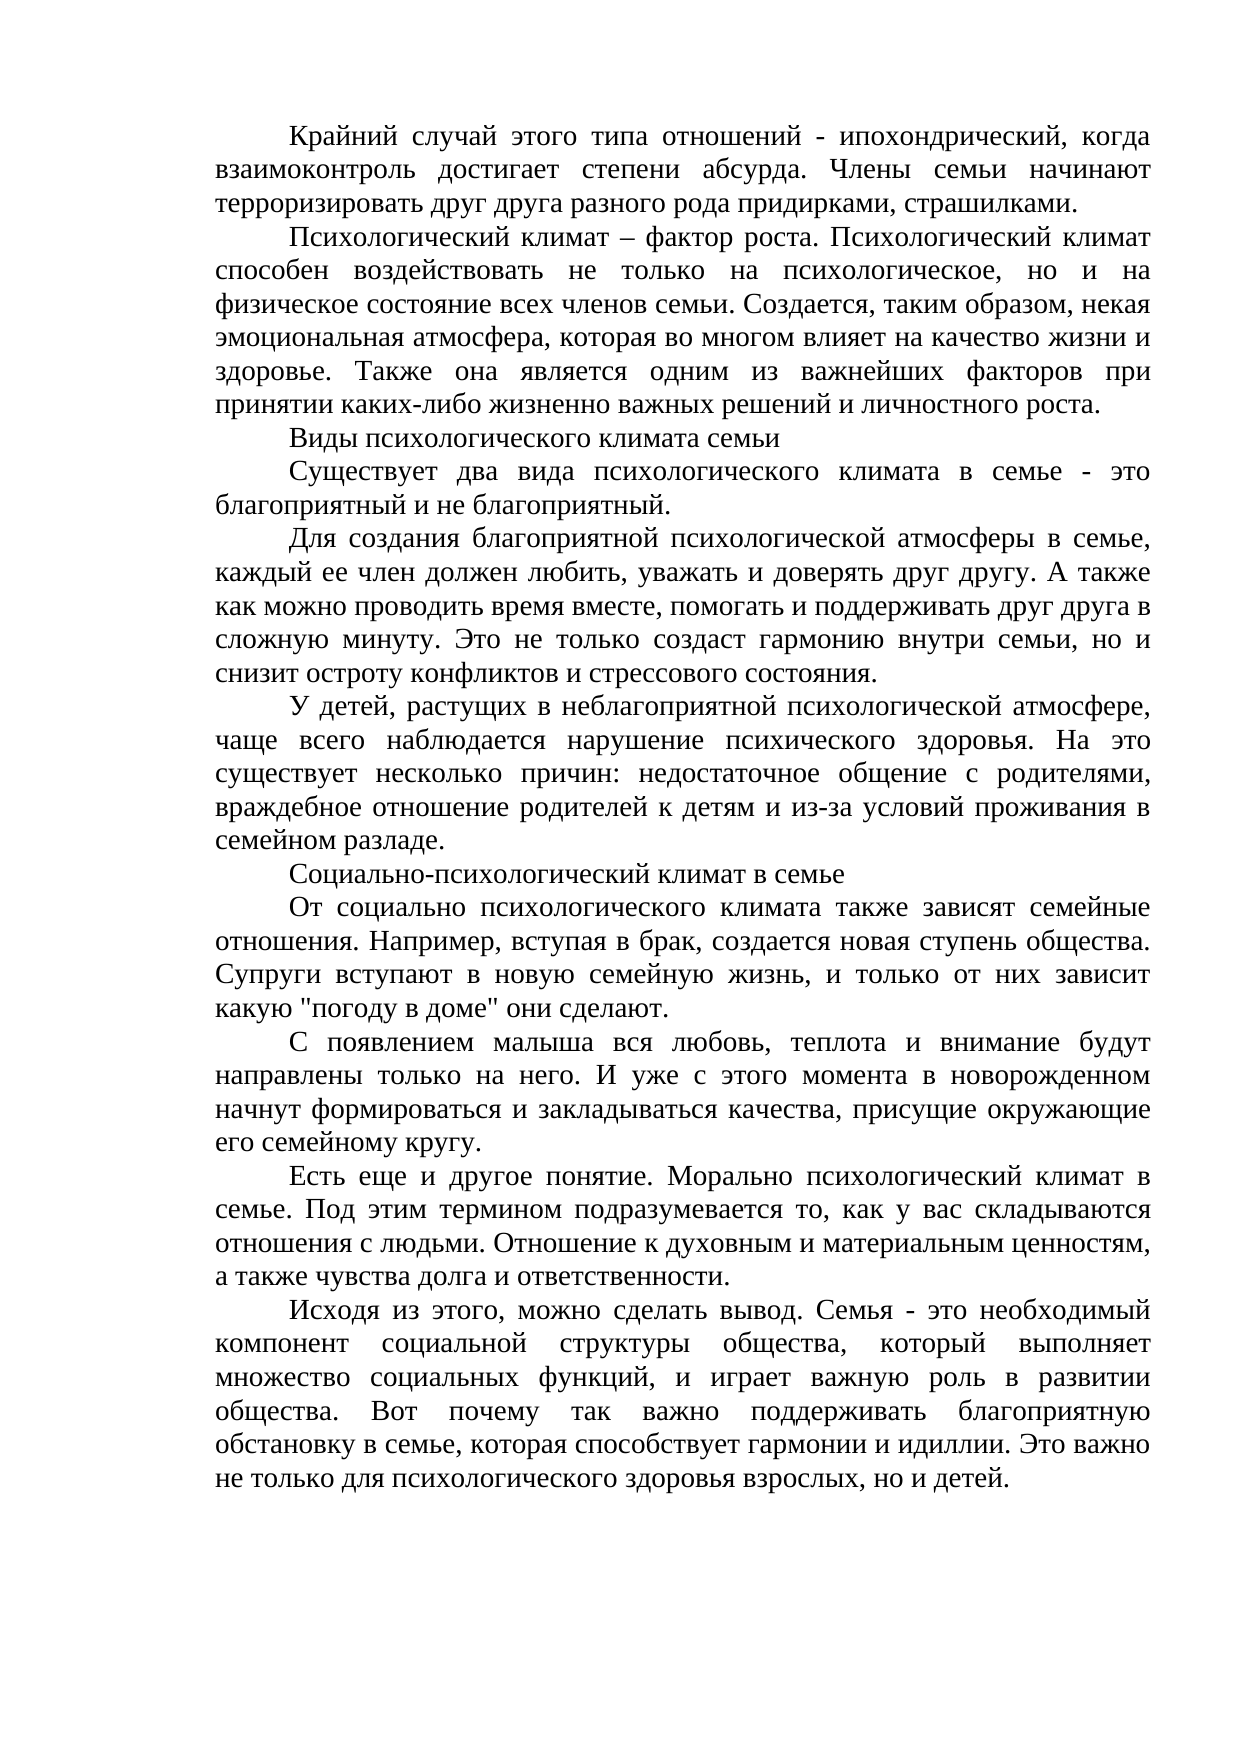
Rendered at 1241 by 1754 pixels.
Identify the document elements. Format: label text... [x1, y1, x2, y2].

list Крайний случай этого типа отношений - ипохондрический, когда взаимоконтроль достигает степени абсурда. Члены семьи начинают терроризировать друг друга разного рода придирками, страшилками. [215, 118, 1152, 219]
list Социально-психологический климат в семье [215, 856, 1152, 889]
list От социально психологического климата также зависят семейные отношения. Например, вступая в брак, создается новая ступень общества. Супруги вступают в новую семейную жизнь, и только от них зависит какую "погоду в доме" они сделают. [215, 889, 1152, 1024]
list Виды психологического климата семьи [215, 420, 1152, 453]
list Существует два вида психологического климата в семье - это благоприятный и не благоприятный. [215, 453, 1152, 521]
list Психологический климат – фактор роста. Психологический климат способен воздействовать не только на психологическое, но и на физическое состояние всех членов семьи. Создается, таким образом, некая эмоциональная атмосфера, которая во многом влияет на качество жизни и здоровье. Также она является одним из важнейших факторов при принятии каких-либо жизненно важных решений и личностного роста. [215, 219, 1152, 420]
list Для создания благоприятной психологической атмосферы в семье, каждый ее член должен любить, уважать и доверять друг другу. А также как можно проводить время вместе, помогать и поддерживать друг друга в сложную минуту. Это не только создаст гармонию внутри семьи, но и снизит остроту конфликтов и стрессового состояния. [215, 521, 1152, 688]
list Исходя из этого, можно сделать вывод. Семья - это необходимый компонент социальной структуры общества, который выполняет множество социальных функций, и играет важную роль в развитии общества. Вот почему так важно поддерживать благоприятную обстановку в семье, которая способствует гармонии и идиллии. Это важно не только для психологического здоровья взрослых, но и детей. [215, 1292, 1152, 1493]
list Есть еще и другое понятие. Морально психологический климат в семье. Под этим термином подразумевается то, как у вас складываются отношения с людьми. Отношение к духовным и материальным ценностям, а также чувства долга и ответственности. [215, 1158, 1152, 1292]
list У детей, растущих в неблагоприятной психологической атмосфере, чаще всего наблюдается нарушение психического здоровья. На это существует несколько причин: недостаточное общение с родителями, враждебное отношение родителей к детям и из-за условий проживания в семейном разладе. [215, 688, 1152, 856]
list С появлением малыша вся любовь, теплота и внимание будут направлены только на него. И уже с этого момента в новорожденном начнут формироваться и закладываться качества, присущие окружающие его семейному кругу. [215, 1024, 1152, 1158]
